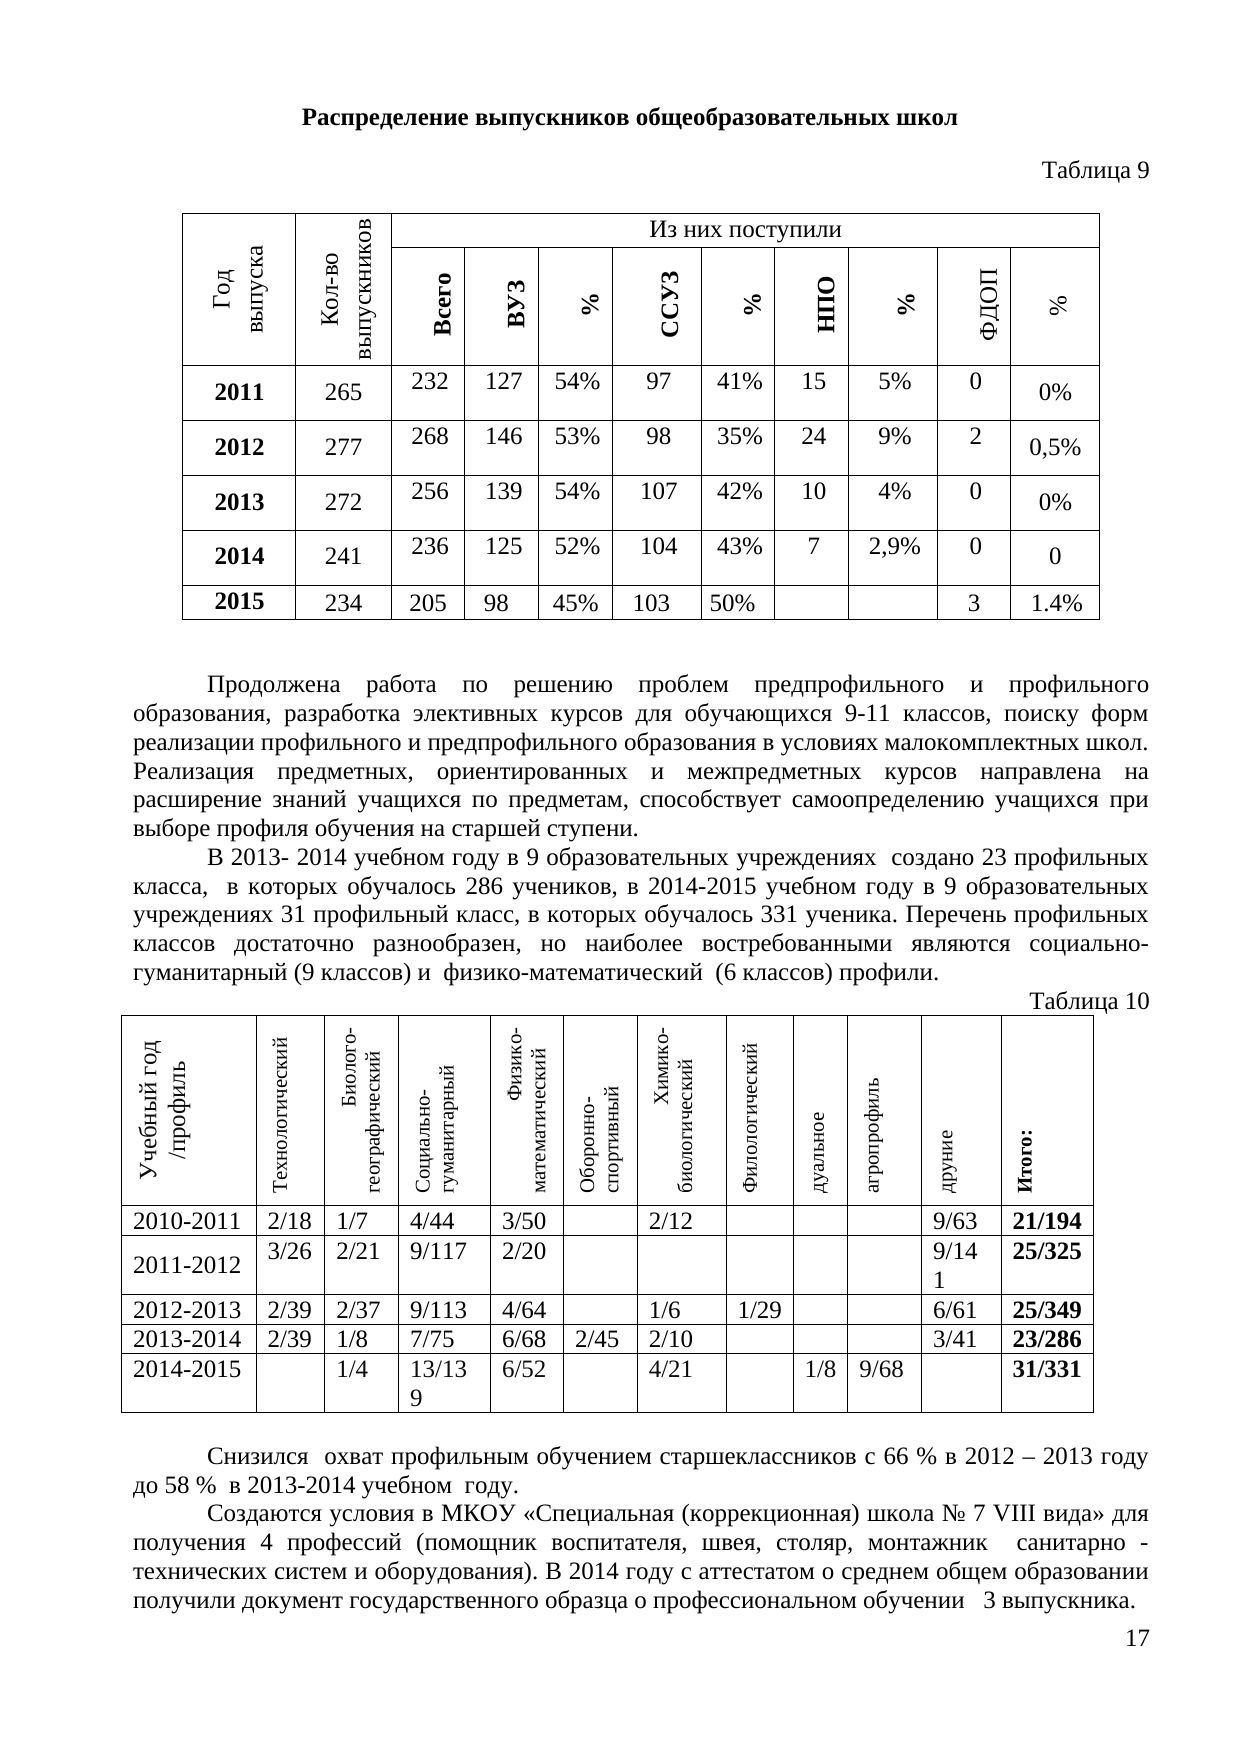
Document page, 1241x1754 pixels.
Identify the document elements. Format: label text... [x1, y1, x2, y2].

table_cell 2/39 [257, 1295, 324, 1323]
table_cell 2014 [183, 531, 295, 585]
table_cell 2/37 [325, 1295, 398, 1323]
table_cell % [1011, 248, 1099, 365]
table_cell [727, 1206, 793, 1235]
table_cell 1/4 [325, 1354, 398, 1412]
table_cell 54% [539, 366, 612, 420]
table_cell ССУЗ [613, 248, 701, 365]
table_cell [794, 1206, 847, 1235]
table_cell [794, 1325, 847, 1353]
table_cell 2012 [183, 421, 295, 475]
table_cell 2,9% [849, 531, 937, 585]
table_cell [848, 1325, 921, 1353]
table_cell 107 [613, 476, 701, 530]
table_cell 1/29 [727, 1295, 793, 1323]
table_cell % [539, 248, 612, 365]
table_cell 9/63 [922, 1206, 1001, 1235]
table_cell [638, 1236, 726, 1294]
table_cell [564, 1206, 637, 1235]
table_cell 9/141 [922, 1236, 1001, 1294]
table_cell 0 [1011, 531, 1099, 585]
table_header друние [922, 1016, 1001, 1205]
table_cell 2010-2011 [122, 1206, 256, 1235]
table_cell [848, 1206, 921, 1235]
table_cell 9/68 [848, 1354, 921, 1412]
table_cell 45% [539, 586, 612, 619]
table_cell 0% [1011, 476, 1099, 530]
table_cell 241 [296, 531, 391, 585]
table_header Социально-гуманитарный [399, 1016, 490, 1205]
table_cell 277 [296, 421, 391, 475]
table_cell 1.4% [1011, 586, 1099, 619]
table_cell 0 [938, 476, 1010, 530]
table_header дуальное [794, 1016, 847, 1205]
table_cell 13/139 [399, 1354, 490, 1412]
table_header Год выпуска [183, 214, 295, 365]
table_header Итого: [1002, 1016, 1093, 1205]
table_cell 232 [392, 366, 464, 420]
table_cell 2/21 [325, 1236, 398, 1294]
table_cell 125 [465, 531, 538, 585]
text В 2013- 2014 учебном году в 9 образовательных учреждениях создано 23 профильных класса, в которых обучалось 286 учеников, в 2014-2015 учебном году в 9 образовательных учреждениях 31 профильный класс, в которых обучалось 331 ученика. Перечень профильных классов достаточно разнообразен, но наиболее востребованными являются социально-гуманитарный (9 классов) и физико-математический (6 классов) профили. [133, 842, 1150, 986]
table_cell 2/10 [638, 1325, 726, 1353]
table_cell 1/8 [794, 1354, 847, 1412]
table_cell 2014-2015 [122, 1354, 256, 1412]
table_cell [849, 586, 937, 619]
table_cell [727, 1236, 793, 1294]
table_cell 31/331 [1002, 1354, 1093, 1412]
table_cell 0 [938, 366, 1010, 420]
table_cell 7 [775, 531, 848, 585]
table_cell [727, 1325, 793, 1353]
table_cell 104 [613, 531, 701, 585]
table_cell 234 [296, 586, 391, 619]
text Снизился охват профильным обучением старшеклассников с 66 % в 2012 – 2013 году до 58 % в 2013-2014 учебном году. [133, 1441, 1150, 1498]
table_cell [727, 1354, 793, 1412]
table_cell 2013-2014 [122, 1325, 256, 1353]
table_cell [775, 586, 848, 619]
table_cell 1/6 [638, 1295, 726, 1323]
table_cell 2/39 [257, 1325, 324, 1353]
table_header Кол-во выпускников [296, 214, 391, 365]
table_cell 43% [702, 531, 774, 585]
table_cell [564, 1295, 637, 1323]
table_header Из них поступили [392, 214, 1099, 247]
text Таблица 9 [133, 156, 1150, 184]
table_cell 2/20 [491, 1236, 563, 1294]
table_cell 6/61 [922, 1295, 1001, 1323]
table_cell 9% [849, 421, 937, 475]
table_cell 53% [539, 421, 612, 475]
table_cell 1/8 [325, 1325, 398, 1353]
table_cell [564, 1236, 637, 1294]
table_cell 9/113 [399, 1295, 490, 1323]
text Продолжена работа по решению проблем предпрофильного и профильного образования, разработка элективных курсов для обучающихся 9-11 классов, поиску форм реализации профильного и предпрофильного образования в условиях малокомплектных школ. Реализация предметных, ориентированных и межпредметных курсов направлена на расширение знаний учащихся по предметам, способствует самоопределению учащихся при выборе профиля обучения на старшей ступени. [133, 669, 1150, 842]
table_cell 2011 [183, 366, 295, 420]
table_cell 25/349 [1002, 1295, 1093, 1323]
table_cell 4% [849, 476, 937, 530]
table_cell 3/41 [922, 1325, 1001, 1353]
table_cell 98 [465, 586, 538, 619]
table_cell 2/18 [257, 1206, 324, 1235]
table_cell ФДОП [938, 248, 1010, 365]
table_cell [794, 1295, 847, 1323]
table_cell 24 [775, 421, 848, 475]
table_cell 42% [702, 476, 774, 530]
table_cell 3/50 [491, 1206, 563, 1235]
table_cell 268 [392, 421, 464, 475]
table_cell 2/45 [564, 1325, 637, 1353]
table_cell 7/75 [399, 1325, 490, 1353]
table_cell 4/21 [638, 1354, 726, 1412]
table_cell 52% [539, 531, 612, 585]
table_cell 2013 [183, 476, 295, 530]
table_cell 54% [539, 476, 612, 530]
table_cell 146 [465, 421, 538, 475]
table_cell 21/194 [1002, 1206, 1093, 1235]
table_cell ВУЗ [465, 248, 538, 365]
table_cell 3 [938, 586, 1010, 619]
table_cell 15 [775, 366, 848, 420]
table_cell 2 [938, 421, 1010, 475]
table_cell 98 [613, 421, 701, 475]
table_cell 9/117 [399, 1236, 490, 1294]
table_header Оборонно-спортивный [564, 1016, 637, 1205]
table_cell 50% [702, 586, 774, 619]
table_cell 205 [392, 586, 464, 619]
table_cell % [702, 248, 774, 365]
table_cell 97 [613, 366, 701, 420]
table_cell 127 [465, 366, 538, 420]
table_cell [564, 1354, 637, 1412]
table_cell НПО [775, 248, 848, 365]
table_cell 0,5% [1011, 421, 1099, 475]
text Создаются условия в МКОУ «Специальная (коррекционная) школа № 7 VIII вида» для получения 4 профессий (помощник воспитателя, швея, столяр, монтажник санитарно - технических систем и оборудования). В 2014 году с аттестатом о среднем общем образовании получили документ государственного образца о профессиональном обучении 3 выпускника. [133, 1498, 1150, 1613]
table_cell % [849, 248, 937, 365]
table_cell 5% [849, 366, 937, 420]
text Распределение выпускников общеобразовательных школ [74, 102, 1150, 131]
table_header Технологический [257, 1016, 324, 1205]
table_cell 6/68 [491, 1325, 563, 1353]
table_cell [794, 1236, 847, 1294]
table_cell [257, 1354, 324, 1412]
table_cell 35% [702, 421, 774, 475]
table_cell 4/44 [399, 1206, 490, 1235]
table_header Химико-биологический [638, 1016, 726, 1205]
table_cell 236 [392, 531, 464, 585]
table_cell Всего [392, 248, 464, 365]
table_cell 2/12 [638, 1206, 726, 1235]
table_cell 0% [1011, 366, 1099, 420]
text Таблица 10 [133, 986, 1150, 1014]
table_cell [922, 1354, 1001, 1412]
table_cell [848, 1295, 921, 1323]
table_cell 256 [392, 476, 464, 530]
table_cell 3/26 [257, 1236, 324, 1294]
table_header Учебный год /профиль [122, 1016, 256, 1205]
table_cell 265 [296, 366, 391, 420]
table_cell 4/64 [491, 1295, 563, 1323]
table_cell 2012-2013 [122, 1295, 256, 1323]
table_cell 0 [938, 531, 1010, 585]
table_header Биолого-географический [325, 1016, 398, 1205]
table_cell 25/325 [1002, 1236, 1093, 1294]
table_cell 23/286 [1002, 1325, 1093, 1353]
table_cell 2015 [183, 586, 295, 619]
table_cell 2011-2012 [122, 1236, 256, 1294]
table_cell 6/52 [491, 1354, 563, 1412]
table_cell 103 [613, 586, 701, 619]
table_cell 1/7 [325, 1206, 398, 1235]
table_cell [848, 1236, 921, 1294]
table_cell 139 [465, 476, 538, 530]
table_header Филологический [727, 1016, 793, 1205]
table_cell 272 [296, 476, 391, 530]
table_cell 41% [702, 366, 774, 420]
table_cell 10 [775, 476, 848, 530]
table_header Физико-математический [491, 1016, 563, 1205]
table_header агропрофиль [848, 1016, 921, 1205]
